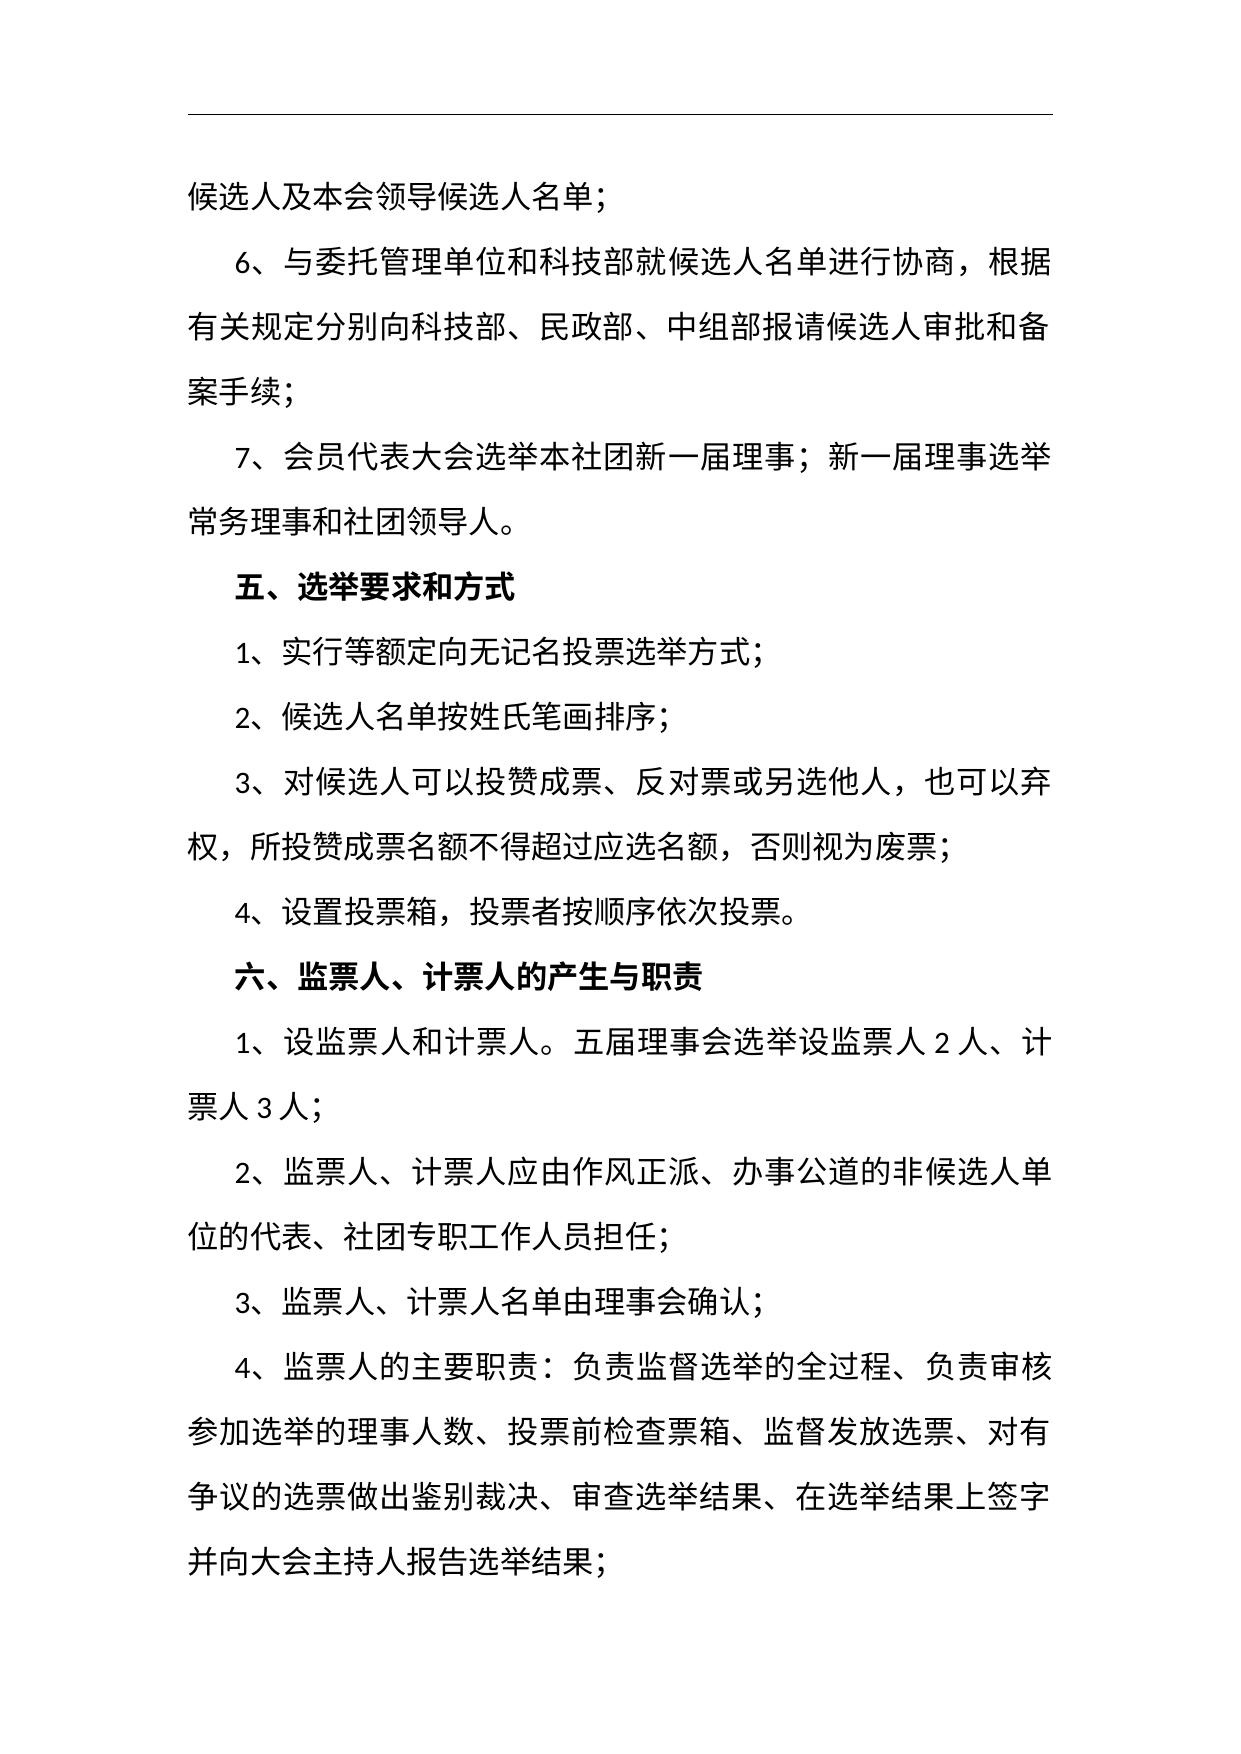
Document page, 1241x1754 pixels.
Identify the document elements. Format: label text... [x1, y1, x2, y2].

text 6、与委托管理单位和科技部就候选人名单进行协商，根据有关规定分别向科技部、民政部、中组部报请候选人审批和备案手续； [187, 227, 1053, 422]
text 五、选举要求和方式 [187, 552, 1053, 617]
text 2、监票人、计票人应由作风正派、办事公道的非候选人单位的代表、社团专职工作人员担任； [187, 1137, 1053, 1267]
text 3、监票人、计票人名单由理事会确认； [187, 1267, 1053, 1332]
text 7、会员代表大会选举本社团新一届理事；新一届理事选举常务理事和社团领导人。 [187, 422, 1053, 552]
text 4、监票人的主要职责：负责监督选举的全过程、负责审核参加选举的理事人数、投票前检查票箱、监督发放选票、对有争议的选票做出鉴别裁决、审查选举结果、在选举结果上签字并向大会主持人报告选举结果； [187, 1332, 1053, 1592]
text 2、候选人名单按姓氏笔画排序； [187, 682, 1053, 747]
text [187, 162, 1053, 227]
text 3、对候选人可以投赞成票、反对票或另选他人，也可以弃权，所投赞成票名额不得超过应选名额，否则视为废票； [187, 747, 1053, 877]
text 4、设置投票箱，投票者按顺序依次投票。 [187, 877, 1053, 942]
text 六、监票人、计票人的产生与职责 [187, 942, 1053, 1007]
text 1、实行等额定向无记名投票选举方式； [187, 617, 1053, 682]
text 1、设监票人和计票人。五届理事会选举设监票人2人、计票人3人； [187, 1007, 1053, 1137]
